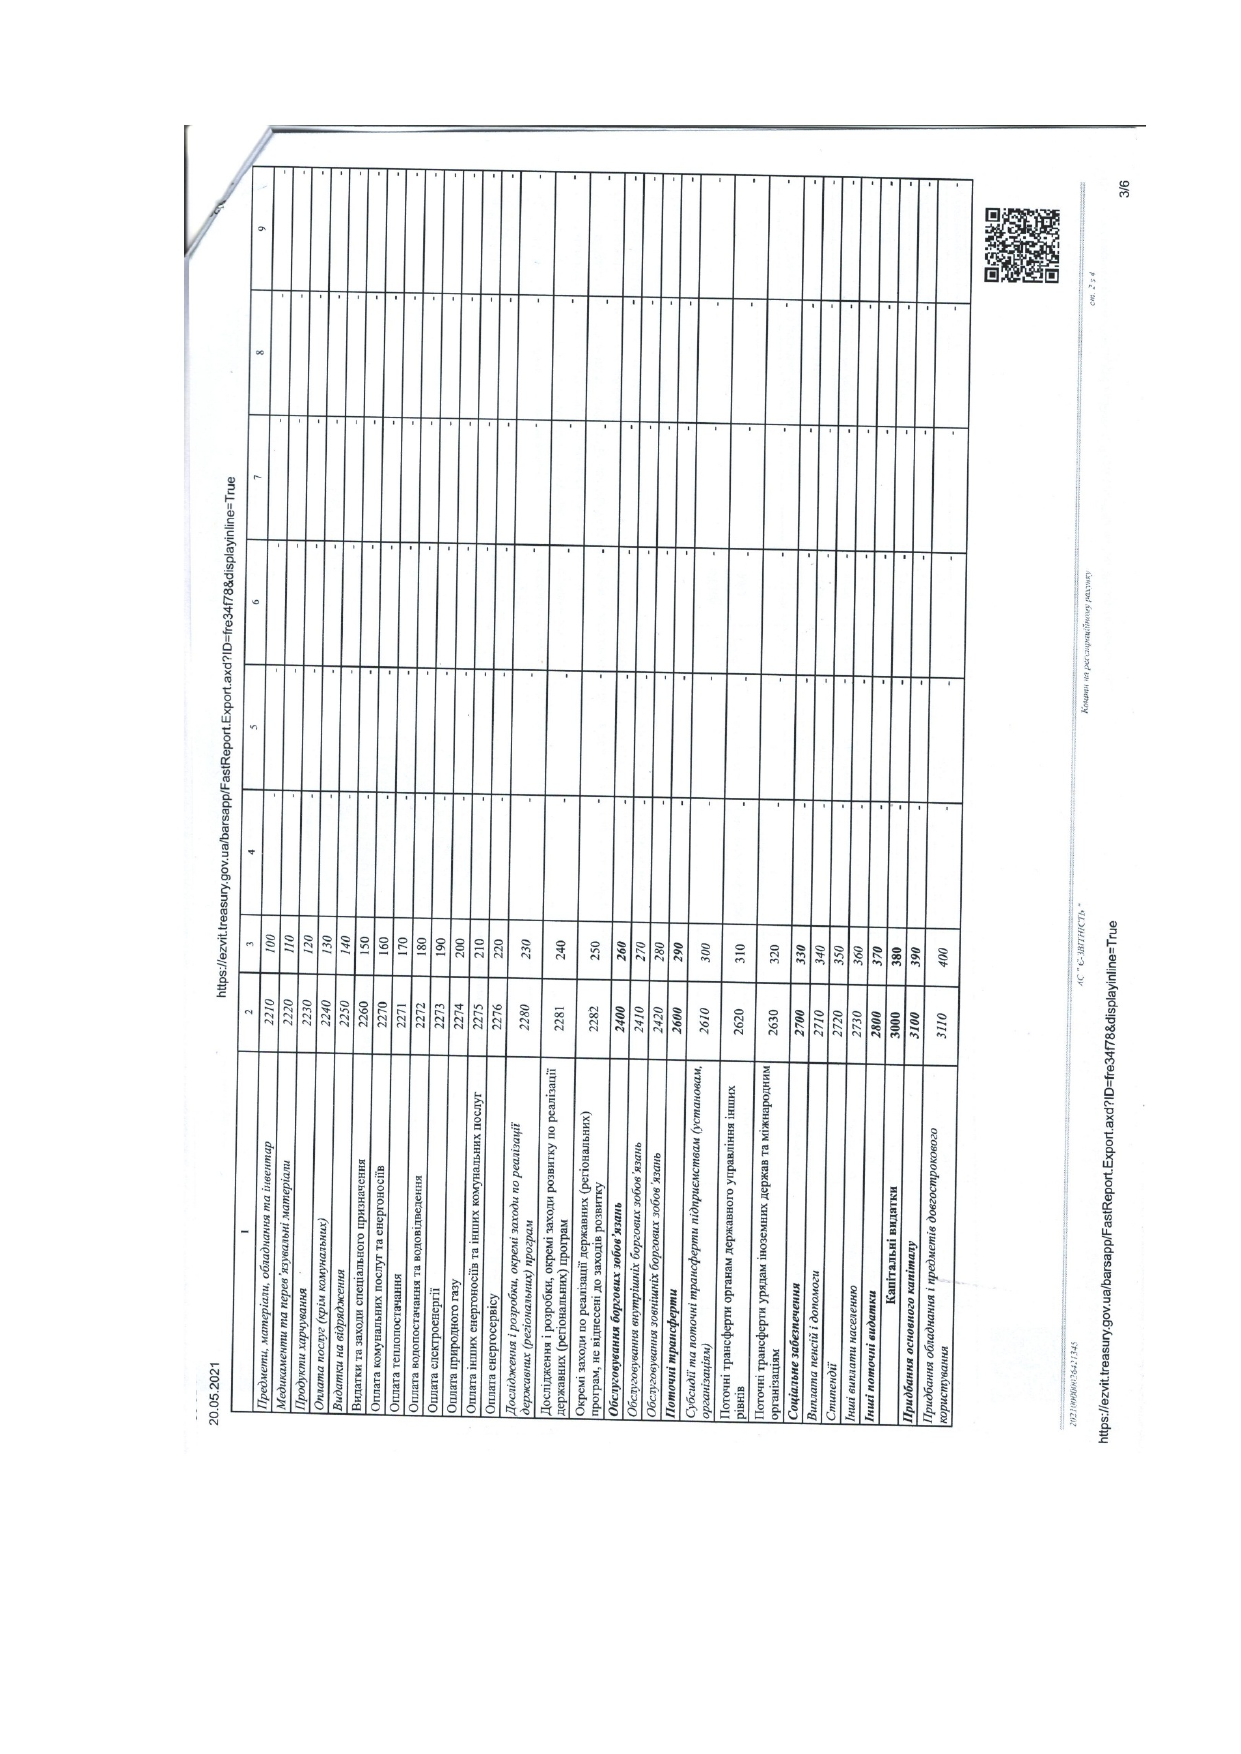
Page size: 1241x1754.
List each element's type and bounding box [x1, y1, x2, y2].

picture [177, 118, 1152, 1460]
